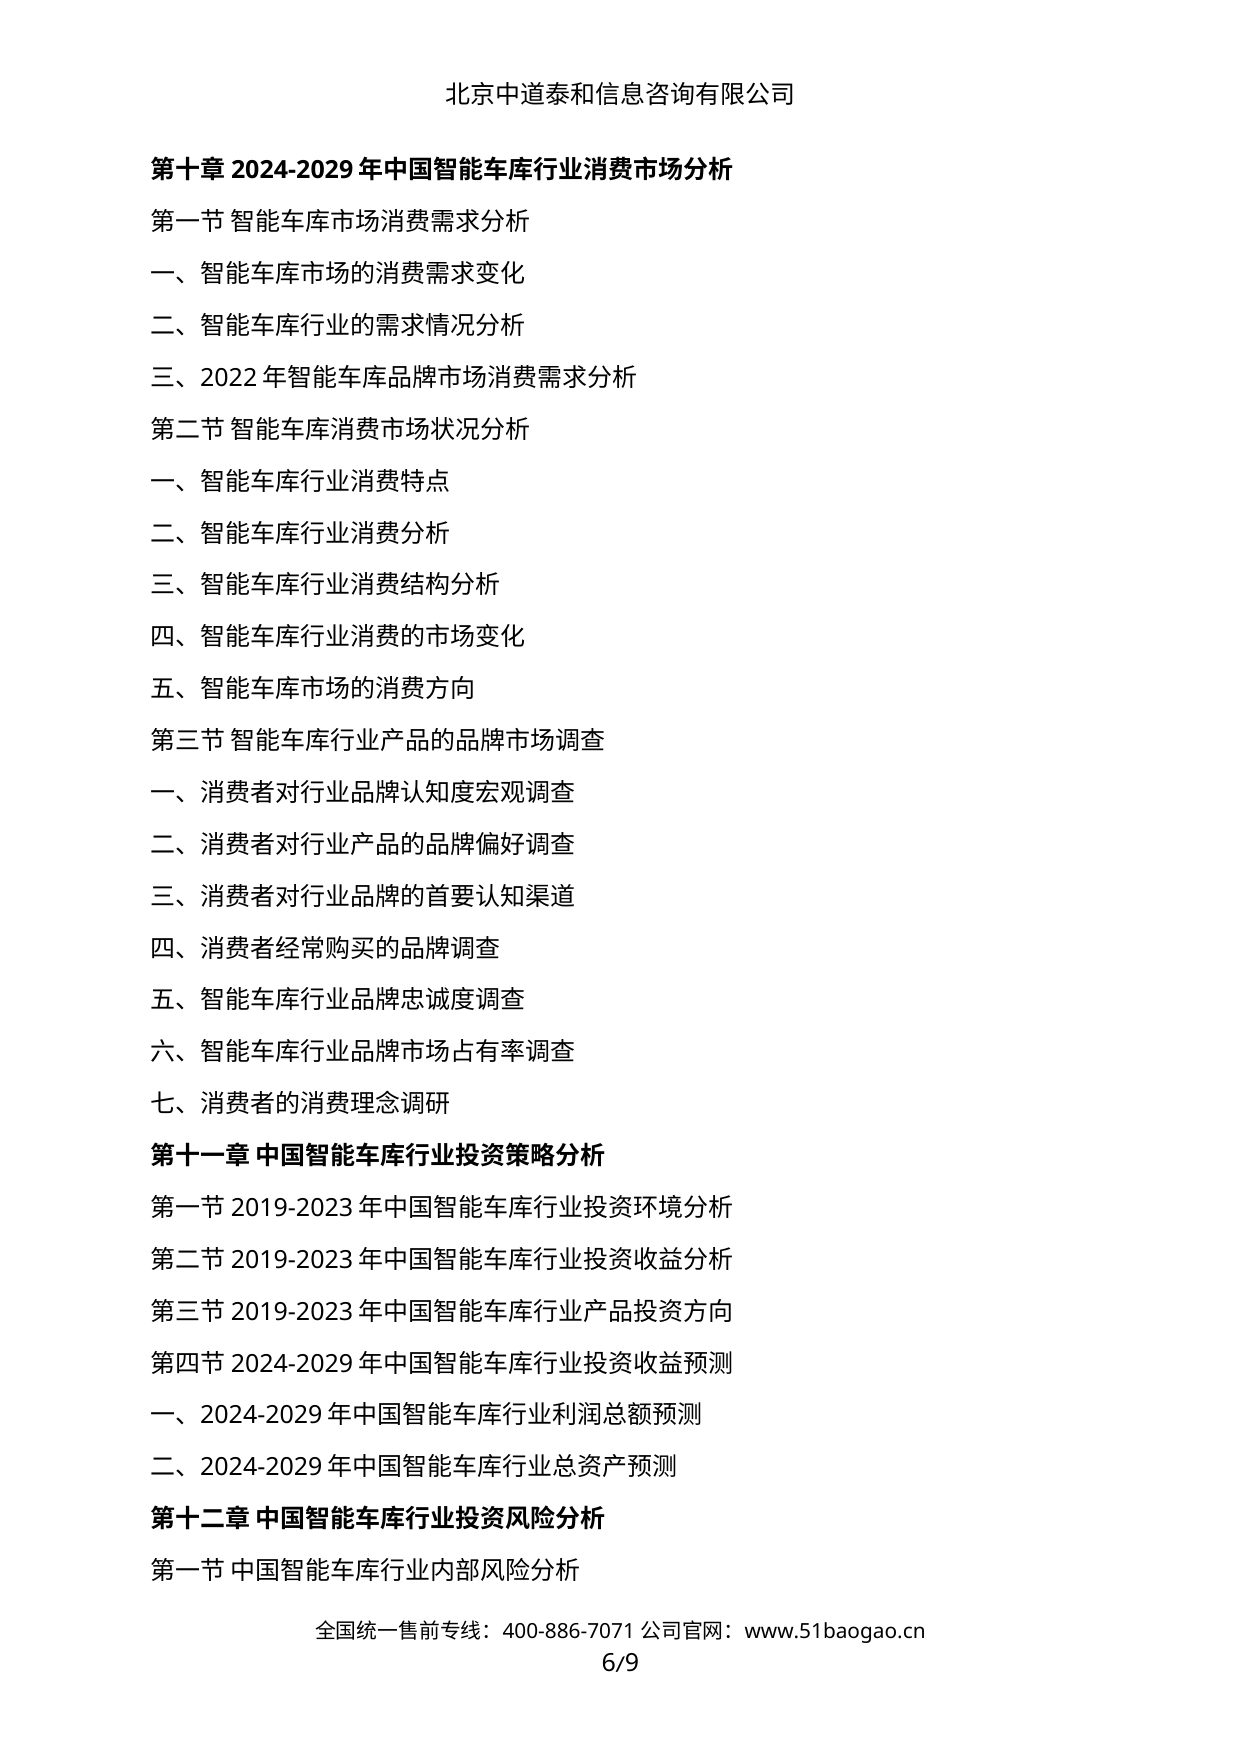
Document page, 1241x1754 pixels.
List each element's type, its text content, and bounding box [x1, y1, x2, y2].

text 第二节 2019-2023年中国智能车库行业投资收益分析 [150, 1239, 1090, 1276]
text 七、消费者的消费理念调研 [150, 1084, 1090, 1120]
text 第四节 2024-2029年中国智能车库行业投资收益预测 [150, 1343, 1090, 1379]
text 第三节 2019-2023年中国智能车库行业产品投资方向 [150, 1291, 1090, 1327]
text 一、智能车库市场的消费需求变化 [150, 254, 1090, 290]
text 第一节 中国智能车库行业内部风险分析 [150, 1551, 1090, 1587]
text 一、消费者对行业品牌认知度宏观调查 [150, 772, 1090, 809]
text 第一节 2019-2023年中国智能车库行业投资环境分析 [150, 1187, 1090, 1224]
text 一、智能车库行业消费特点 [150, 461, 1090, 497]
text 四、消费者经常购买的品牌调查 [150, 928, 1090, 964]
text 四、智能车库行业消费的市场变化 [150, 617, 1090, 653]
text 六、智能车库行业品牌市场占有率调查 [150, 1032, 1090, 1068]
text 三、消费者对行业品牌的首要认知渠道 [150, 876, 1090, 912]
text 第十章 2024-2029年中国智能车库行业消费市场分析 [150, 150, 1090, 186]
text 二、消费者对行业产品的品牌偏好调查 [150, 824, 1090, 861]
text 第三节 智能车库行业产品的品牌市场调查 [150, 721, 1090, 757]
text 第十一章 中国智能车库行业投资策略分析 [150, 1136, 1090, 1172]
text 第二节 智能车库消费市场状况分析 [150, 409, 1090, 446]
text 二、智能车库行业消费分析 [150, 513, 1090, 549]
text 第十二章 中国智能车库行业投资风险分析 [150, 1499, 1090, 1535]
text 一、2024-2029年中国智能车库行业利润总额预测 [150, 1395, 1090, 1431]
text 三、2022年智能车库品牌市场消费需求分析 [150, 357, 1090, 394]
text 二、智能车库行业的需求情况分析 [150, 306, 1090, 342]
text 二、2024-2029年中国智能车库行业总资产预测 [150, 1447, 1090, 1483]
text 五、智能车库市场的消费方向 [150, 669, 1090, 705]
text 第一节 智能车库市场消费需求分析 [150, 202, 1090, 238]
text 五、智能车库行业品牌忠诚度调查 [150, 980, 1090, 1016]
text 三、智能车库行业消费结构分析 [150, 565, 1090, 601]
